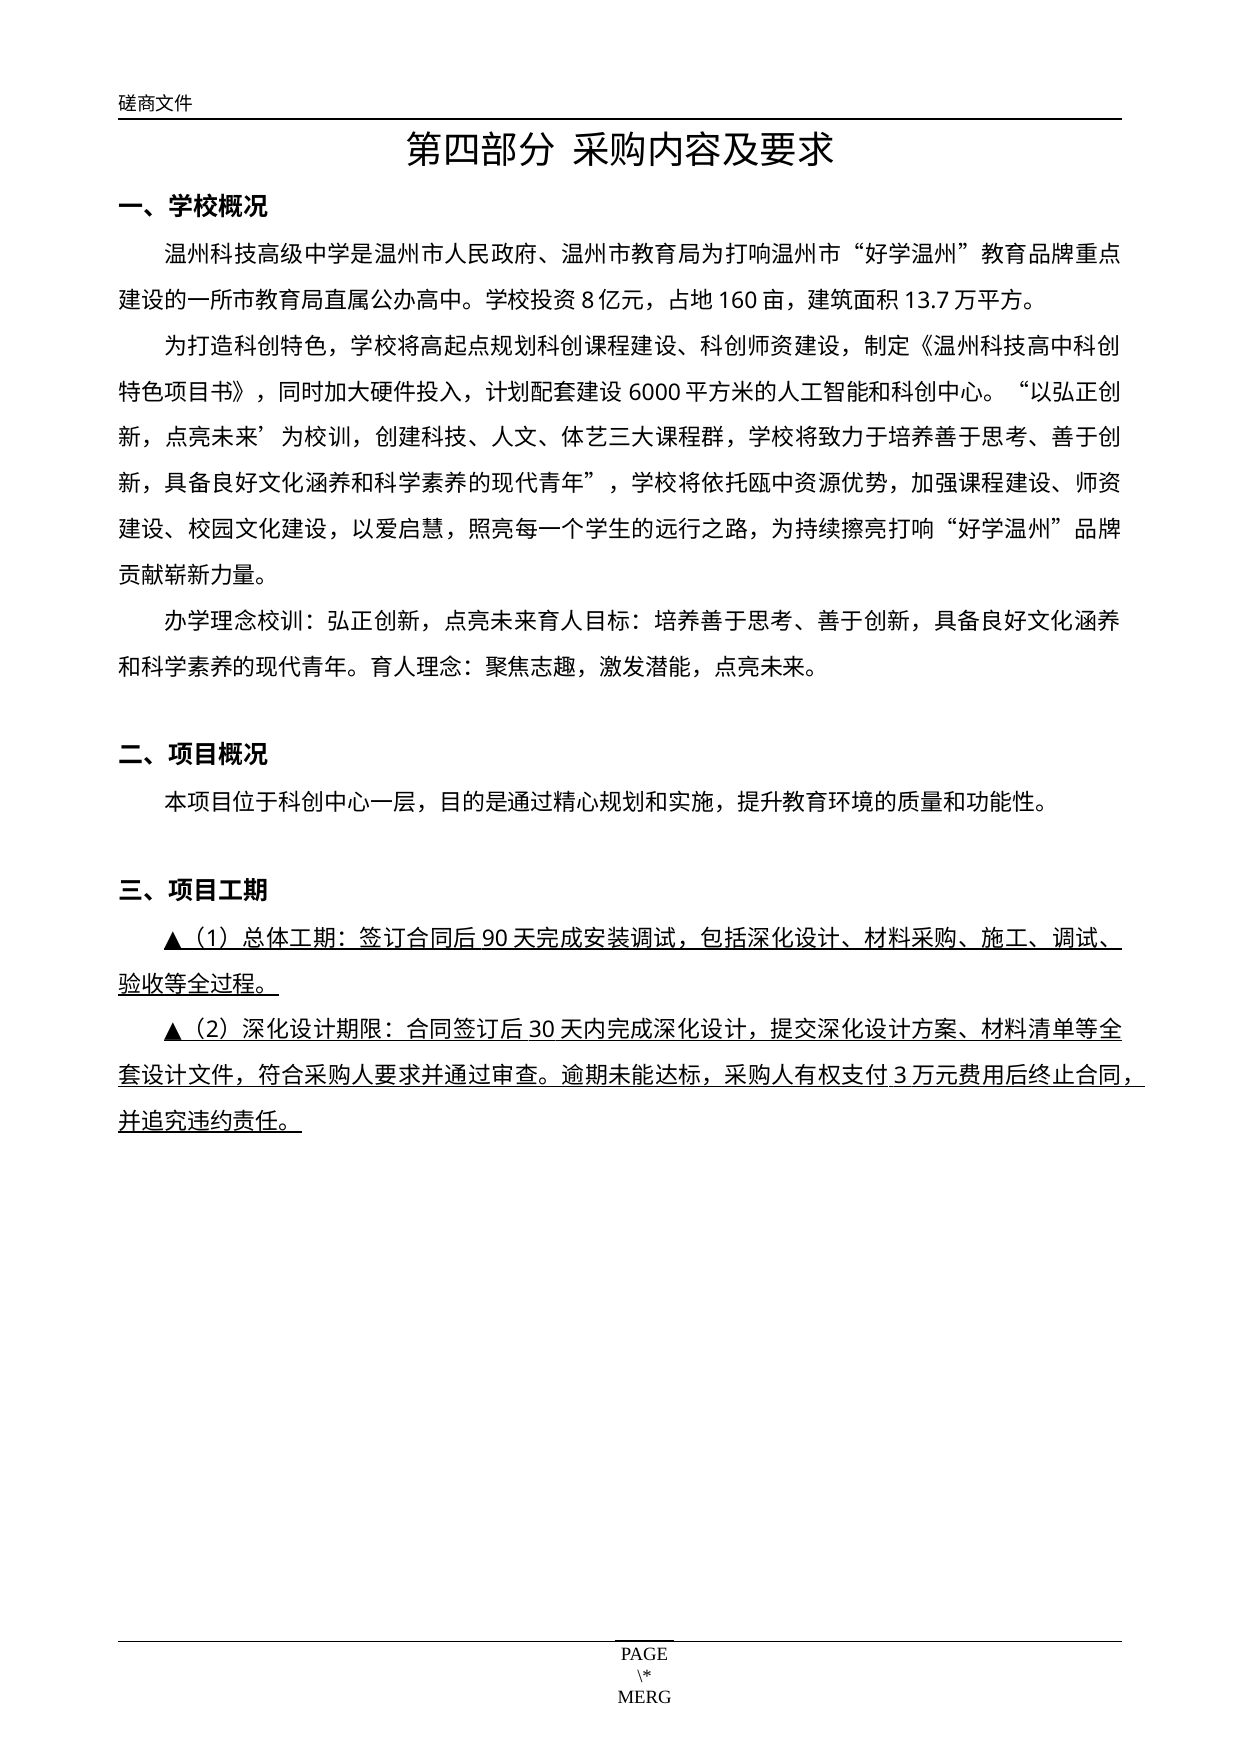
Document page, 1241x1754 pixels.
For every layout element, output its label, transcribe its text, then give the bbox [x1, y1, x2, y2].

subtitle 二、项目概况 [118, 722, 1122, 774]
text 温州科技高级中学是温州市人民政府、温州市教育局为打响温州市“好学温州”教育品牌重点建设的一所市教育局直属公办高中。学校投资8亿元，占地160亩，建筑面积13.7万平方。 [118, 226, 1122, 317]
subtitle 第四部分 采购内容及要求 [118, 120, 1122, 174]
text ▲（1）总体工期：签订合同后90天完成安装调试，包括深化设计、材料采购、施工、调试、验收等全过程。 [118, 909, 1122, 1001]
text 本项目位于科创中心一层，目的是通过精心规划和实施，提升教育环境的质量和功能性。 [118, 774, 1122, 820]
subtitle 三、项目工期 [118, 857, 1122, 909]
text 办学理念校训：弘正创新，点亮未来育人目标：培养善于思考、善于创新，具备良好文化涵养和科学素养的现代青年。育人理念：聚焦志趣，激发潜能，点亮未来。 [118, 592, 1122, 684]
text ▲（2）深化设计期限：合同签订后30天内完成深化设计，提交深化设计方案、材料清单等全套设计文件，符合采购人要求并通过审查。逾期未能达标，采购人有权支付3万元费用后终止合同，并追究违约责任。 [118, 1001, 1122, 1139]
subtitle 一、学校概况 [118, 174, 1122, 226]
text 为打造科创特色，学校将高起点规划科创课程建设、科创师资建设，制定《温州科技高中科创特色项目书》，同时加大硬件投入，计划配套建设6000平方米的人工智能和科创中心。“以弘正创新，点亮未来’为校训，创建科技、人文、体艺三大课程群，学校将致力于培养善于思考、善于创新，具备良好文化涵养和科学素养的现代青年”，学校将依托瓯中资源优势，加强课程建设、师资建设、校园文化建设，以爱启慧，照亮每一个学生的远行之路，为持续擦亮打响“好学温州”品牌贡献崭新力量。 [118, 317, 1122, 592]
